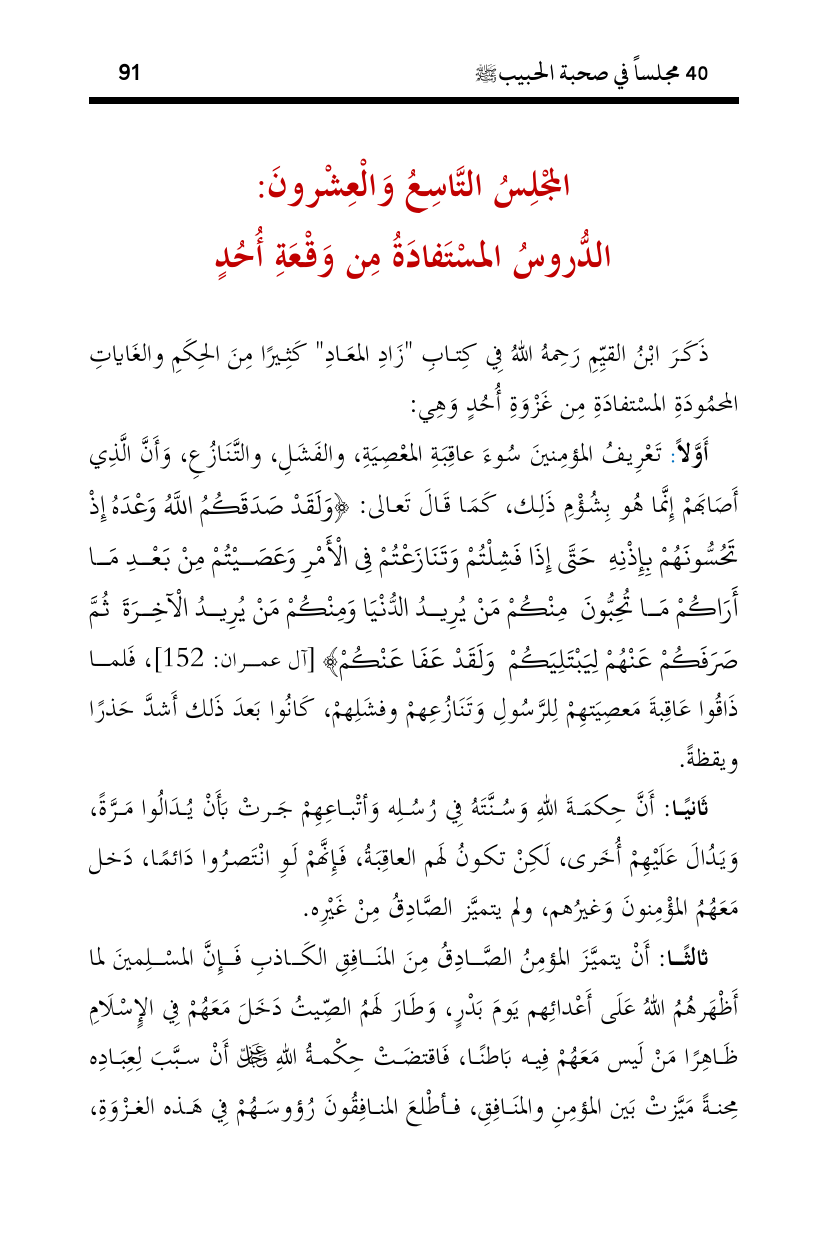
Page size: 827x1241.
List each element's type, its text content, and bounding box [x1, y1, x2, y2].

text ثَانيًا: أَنَّ حِكمَةَ اللهِ وَسُنَّتَهُ فِي رُسُلِه وَأتْباعِهِمْ جَرتْ بَأَنْ يُدَالُوا مَرَّةً، وَيَدُالَ عَلَيْهِمْ أُخَرى، لَكِنْ تكونُ لَهم العاقِبَةُ، فَإِنَّهمْ لَوِ انْتَصرُوا دَائمًا، دَخل مَعَهُمُ المؤْمِنونَ وَغيرُهم، ولم يتميَّز الصَّادِقُ مِنْ غَيْرِه. [89, 785, 738, 934]
text ذَكَرَ ابْنُ القيِّمِ رَحِمهُ اللهُ فِي كِتابِ "زَادِ المعَادِ" كَثِيرًا مِنَ الحِكَمِ والغَاياتِ المحمُودَةِ المسْتفادَةِ مِن غَزْوَةِ أُحُدٍ وَهِي: [89, 331, 738, 430]
text أَوَّلاً: تَعْرِيفُ المؤمِنينَ سُوءَ عاقِبَةِ المعْصِيَةِ، والفَشَلِ، والتَّنَازُعِ، وَأَنَّ الَّذِي أَصَابَهمْ إِنَّما هُو بِشُؤْمِ ذَلِك، كَمَا قَالَ تَعالى: ﴿وَلَقَدْ صَدَقَكُمُ اللَّهُ وَعْدَهُ إِذْ تَحُسُّونَهُمْ بِإِذْنِهِ حَتَّى إِذَا فَشِلْتُمْ وَتَنَازَعْتُمْ فِي الْأَمْرِ وَعَصَيْتُمْ مِنْ بَعْدِ مَا أَرَاكُمْ مَا تُحِبُّونَ مِنْكُمْ مَنْ يُرِيدُ الدُّنْيَا وَمِنْكُمْ مَنْ يُرِيدُ الْآخِرَةَ ثُمَّ صَرَفَكُمْ عَنْهُمْ لِيَبْتَلِيَكُمْ وَلَقَدْ عَفَا عَنْكُمْ﴾ [آل عمران: 152]، فَلما ذَاقُوا عَاقِبةَ مَعصِيَتهِمْ لِلرَّسُولِ وَتَنَازُعِهمْ وفشَلِهمْ، كَانُوا بَعدَ ذَلك أَشدَّ حَذرًا ويقظةً. [89, 430, 738, 785]
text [89, 934, 738, 1133]
text المجْلِسُ التَّاسِعُ وَالْعِشْرونَ: الدُّروسُ المسْتَفادَةُ مِن وَقْعَةِ أُحُدٍ [89, 153, 738, 293]
